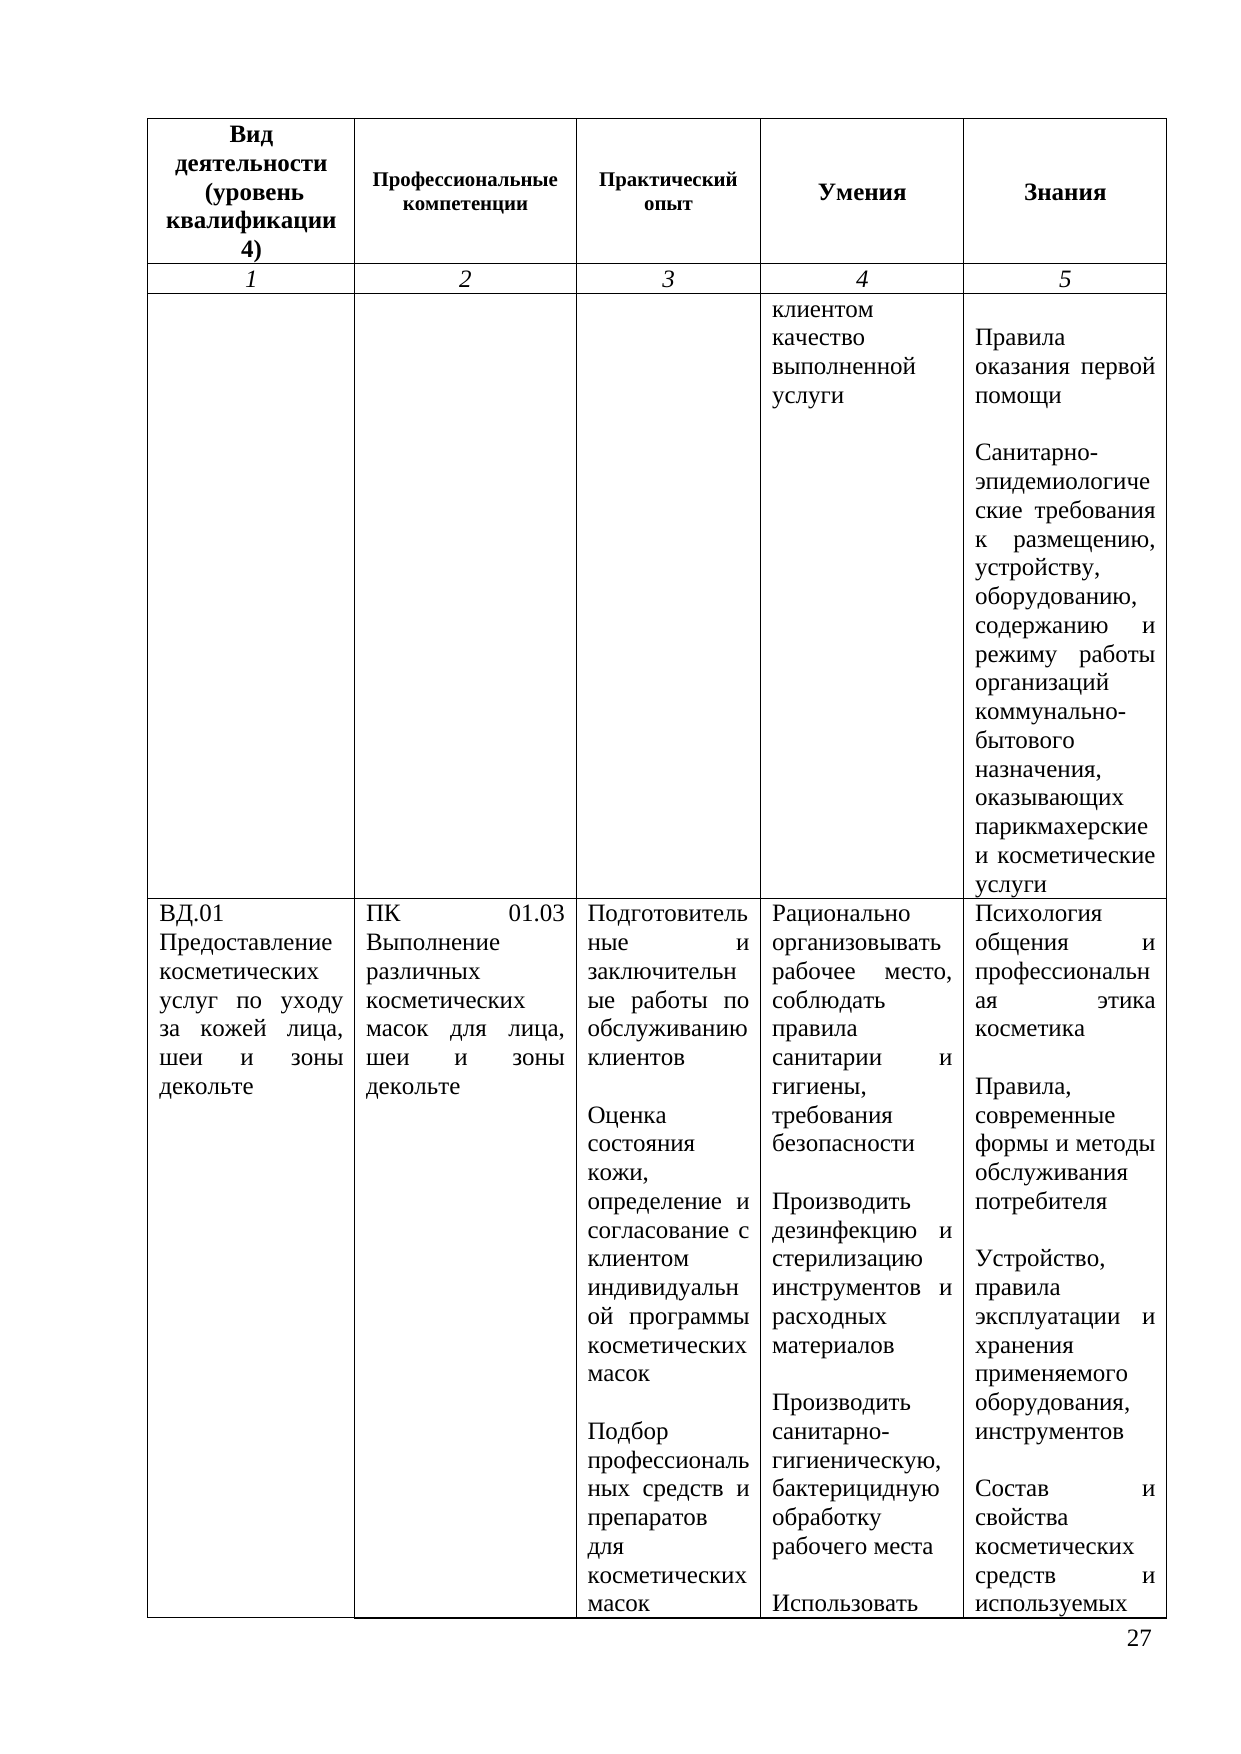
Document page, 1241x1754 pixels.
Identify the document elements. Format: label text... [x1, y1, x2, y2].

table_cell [964, 294, 1166, 897]
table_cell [761, 899, 963, 1617]
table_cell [355, 899, 576, 1617]
table_header Профессиональные компетенции [355, 119, 576, 263]
table_header Практический опыт [577, 119, 760, 263]
table_header Знания [964, 119, 1166, 263]
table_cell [761, 294, 963, 897]
table_cell 4 [761, 264, 963, 293]
table_header Умения [761, 119, 963, 263]
table_header Вид деятельности (уровень квалификации 4) [148, 119, 354, 263]
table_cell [148, 294, 354, 897]
table_cell 2 [355, 264, 576, 293]
table_cell 5 [964, 264, 1166, 293]
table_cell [577, 294, 760, 897]
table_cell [355, 294, 576, 897]
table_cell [964, 899, 1166, 1617]
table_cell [148, 899, 354, 1617]
table_cell 3 [577, 264, 760, 293]
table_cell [577, 899, 760, 1617]
table_cell 1 [148, 264, 354, 293]
